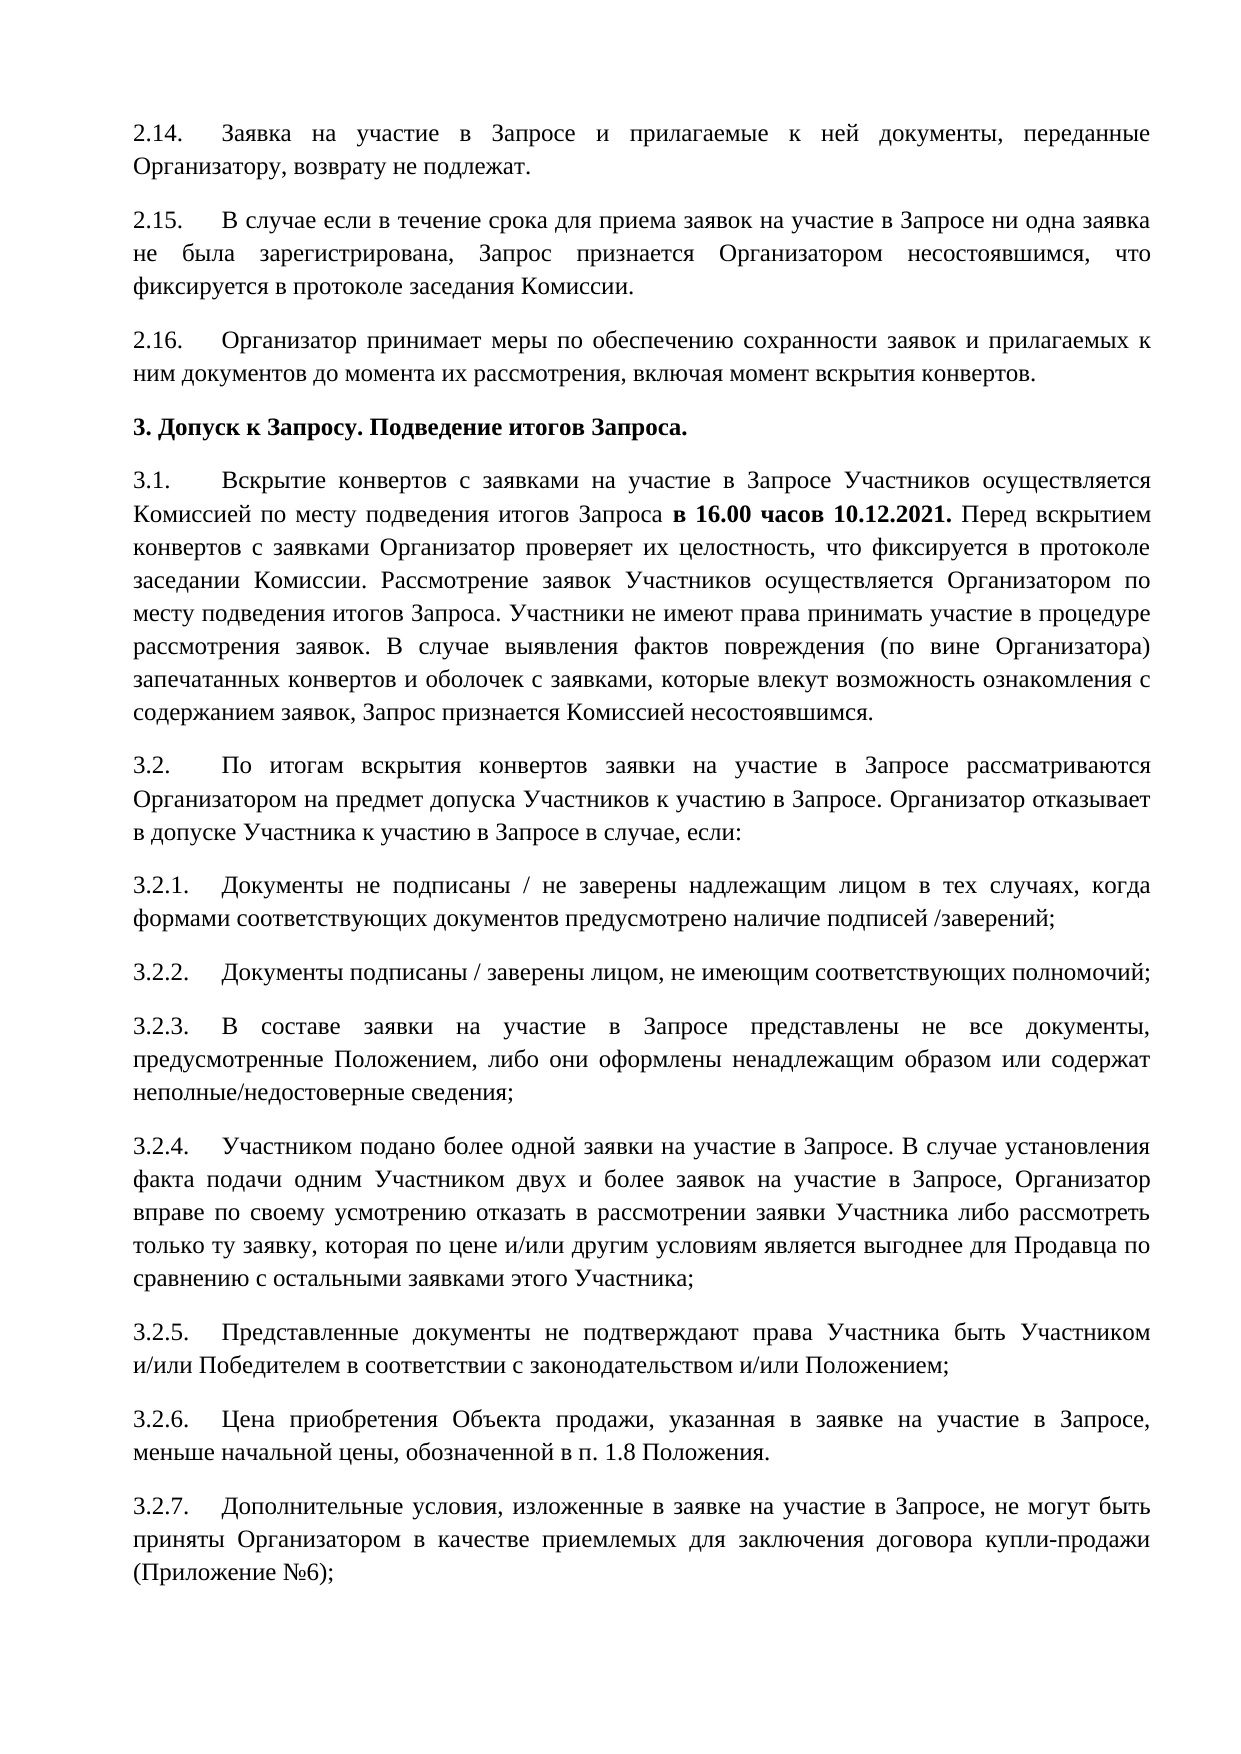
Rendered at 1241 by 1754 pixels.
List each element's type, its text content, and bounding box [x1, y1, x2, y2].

text 3.2.1. Документы не подписаны / не заверены надлежащим лицом в тех случаях, когда формами соответствующих документов предусмотрено наличие подписей /заверений; [133, 871, 1152, 932]
text 3.2.2. Документы подписаны / заверены лицом, не имеющим соответствующих полномочий; [133, 957, 1152, 986]
text 2.14. Заявка на участие в Запросе и прилагаемые к ней документы, переданные Организатору, возврату не подлежат. [133, 118, 1152, 180]
text 3.2.3. В составе заявки на участие в Запросе представлены не все документы, предусмотренные Положением, либо они оформлены ненадлежащим образом или содержат неполные/недостоверные сведения; [133, 1011, 1152, 1106]
text 2.16. Организатор принимает меры по обеспечению сохранности заявок и прилагаемых к ним документов до момента их рассмотрения, включая момент вскрытия конвертов. [133, 325, 1152, 387]
text 3.2. По итогам вскрытия конвертов заявки на участие в Запросе рассматриваются Организатором на предмет допуска Участников к участию в Запросе. Организатор отказывает в допуске Участника к участию в Запросе в случае, если: [133, 751, 1152, 845]
text 3.2.5. Представленные документы не подтверждают права Участника быть Участником и/или Победителем в соответствии с законодательством и/или Положением; [133, 1317, 1152, 1379]
text 3.1. Вскрытие конвертов с заявками на участие в Запросе Участников осуществляется Комиссией по месту подведения итогов Запроса в 16.00 часов 10.12.2021. Перед вскрытием конвертов с заявками Организатор проверяет их целостность, что фиксируется в протоколе заседании Комиссии. Рассмотрение заявок Участников осуществляется Организатором по месту подведения итогов Запроса. Участники не имеют права принимать участие в процедуре рассмотрения заявок. В случае выявления фактов повреждения (по вине Организатора) запечатанных конвертов и оболочек с заявками, которые влекут возможность ознакомления с содержанием заявок, Запрос признается Комиссией несостоявшимся. [133, 466, 1152, 726]
text 3.2.6. Цена приобретения Объекта продажи, указанная в заявке на участие в Запросе, меньше начальной цены, обозначенной в п. 1.8 Положения. [133, 1404, 1152, 1466]
text 3. Допуск к Запросу. Подведение итогов Запроса. [133, 412, 1152, 441]
text 2.15. В случае если в течение срока для приема заявок на участие в Запросе ни одна заявка не была зарегистрирована, Запрос признается Организатором несостоявшимся, что фиксируется в протоколе заседания Комиссии. [133, 205, 1152, 300]
text 3.2.4. Участником подано более одной заявки на участие в Запросе. В случае установления факта подачи одним Участником двух и более заявок на участие в Запросе, Организатор вправе по своему усмотрению отказать в рассмотрении заявки Участника либо рассмотреть только ту заявку, которая по цене и/или другим условиям является выгоднее для Продавца по сравнению с остальными заявками этого Участника; [133, 1131, 1152, 1292]
text 3.2.7. Дополнительные условия, изложенные в заявке на участие в Запросе, не могут быть приняты Организатором в качестве приемлемых для заключения договора купли-продажи (Приложение №6); [133, 1491, 1152, 1586]
